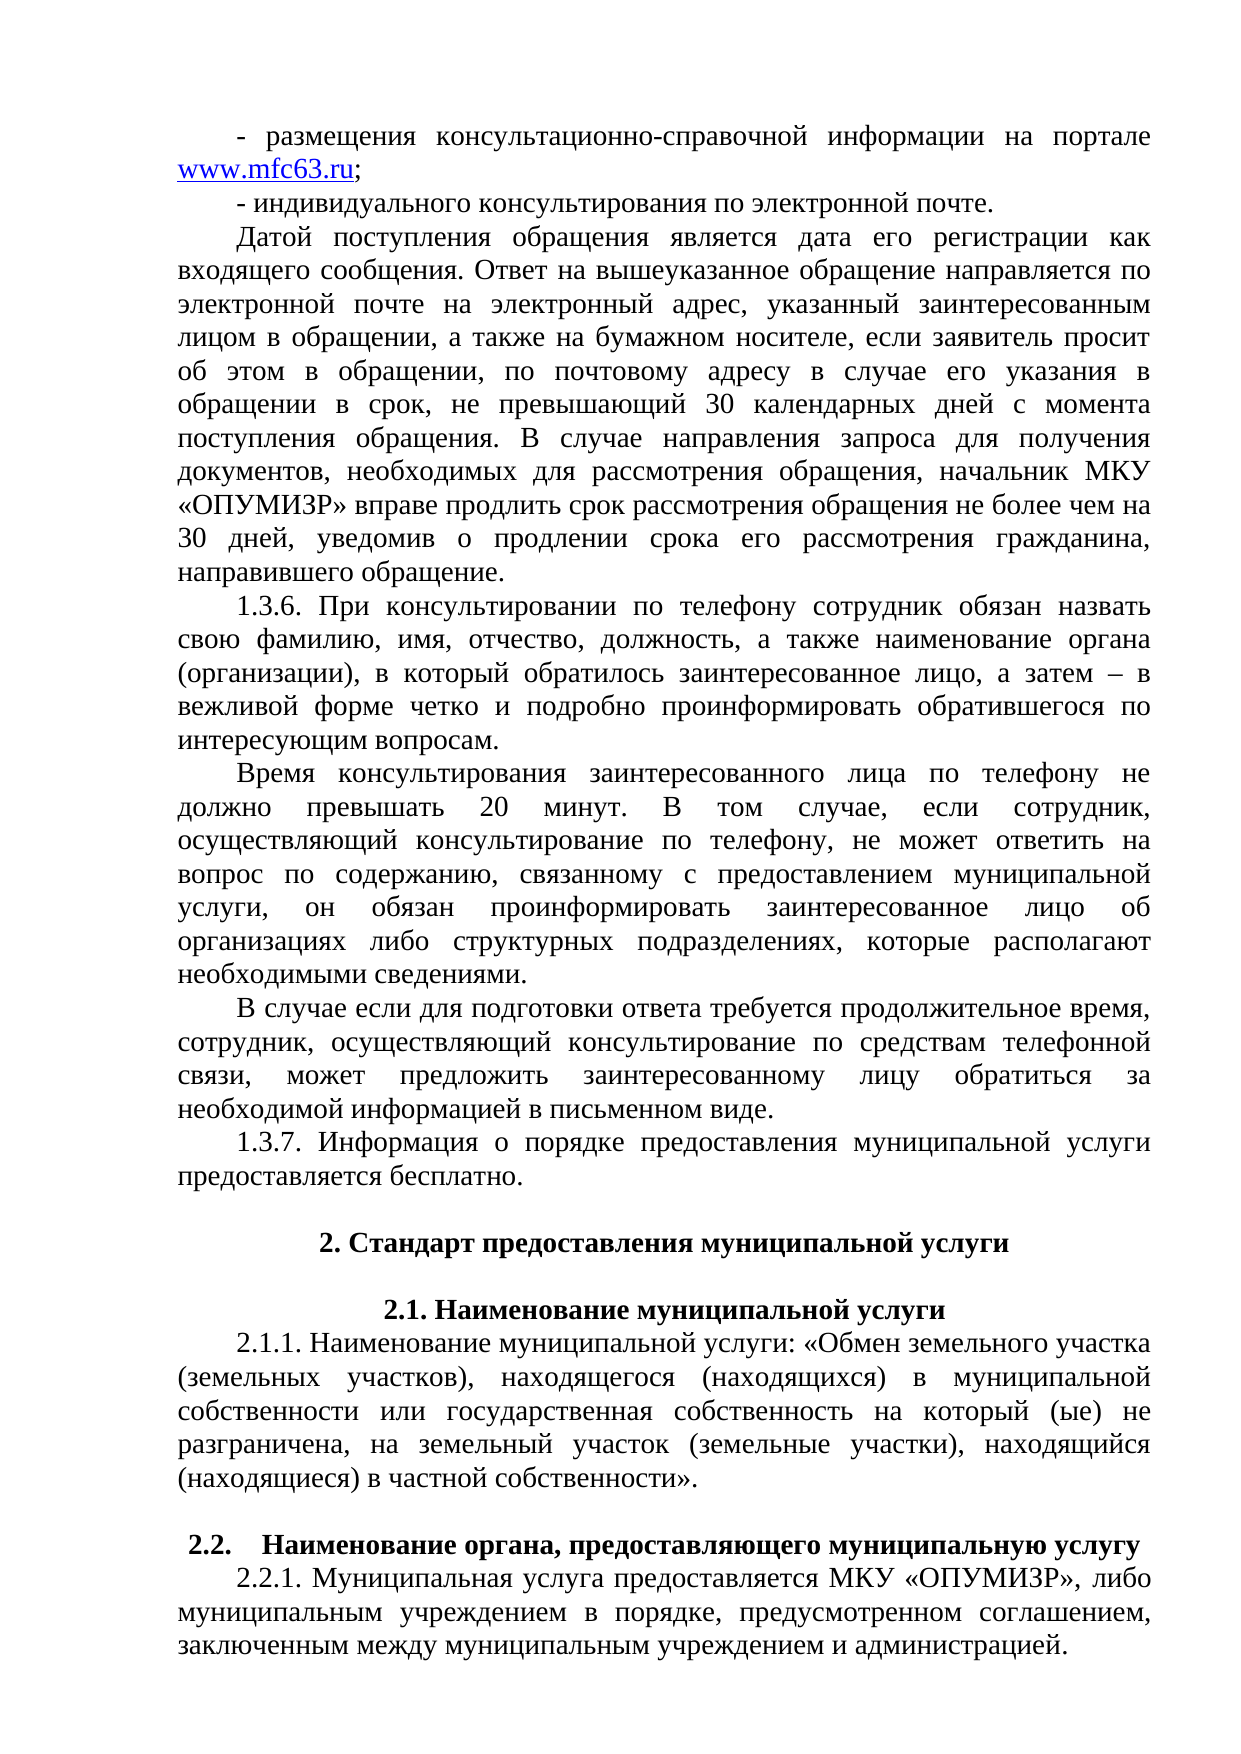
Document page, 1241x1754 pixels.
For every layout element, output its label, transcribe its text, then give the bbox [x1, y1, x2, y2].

text 2.2. Наименование органа, предоставляющего муниципальную услугу [177, 1527, 1152, 1560]
text 2. Стандарт предоставления муниципальной услуги [177, 1225, 1152, 1258]
text 2.2.1. Муниципальная услуга предоставляется МКУ «ОПУМИЗР», либо муниципальным учреждением в порядке, предусмотренном соглашением, заключенным между муниципальным учреждением и администрацией. [177, 1560, 1152, 1661]
text 1.3.6. При консультировании по телефону сотрудник обязан назвать свою фамилию, имя, отчество, должность, а также наименование органа (организации), в который обратилось заинтересованное лицо, а затем – в вежливой форме четко и подробно проинформировать обратившегося по интересующим вопросам. [177, 588, 1152, 755]
text 1.3.7. Информация о порядке предоставления муниципальной услуги предоставляется бесплатно. [177, 1124, 1152, 1191]
text 2.1. Наименование муниципальной услуги [177, 1292, 1152, 1326]
text Датой поступления обращения является дата его регистрации как входящего сообщения. Ответ на вышеуказанное обращение направляется по электронной почте на электронный адрес, указанный заинтересованным лицом в обращении, а также на бумажном носителе, если заявитель просит об этом в обращении, по почтовому адресу в случае его указания в обращении в срок, не превышающий 30 календарных дней с момента поступления обращения. В случае направления запроса для получения документов, необходимых для рассмотрения обращения, начальник МКУ «ОПУМИЗР» вправе продлить срок рассмотрения обращения не более чем на 30 дней, уведомив о продлении срока его рассмотрения гражданина, направившего обращение. [177, 219, 1152, 588]
text - индивидуального консультирования по электронной почте. [177, 185, 1152, 219]
text 2.1.1. Наименование муниципальной услуги: «Обмен земельного участка (земельных участков), находящегося (находящихся) в муниципальной собственности или государственная собственность на который (ые) не разграничена, на земельный участок (земельные участки), находящийся (находящиеся) в частной собственности». [177, 1326, 1152, 1493]
text В случае если для подготовки ответа требуется продолжительное время, сотрудник, осуществляющий консультирование по средствам телефонной связи, может предложить заинтересованному лицу обратиться за необходимой информацией в письменном виде. [177, 990, 1152, 1124]
text Время консультирования заинтересованного лица по телефону не должно превышать 20 минут. В том случае, если сотрудник, осуществляющий консультирование по телефону, не может ответить на вопрос по содержанию, связанному с предоставлением муниципальной услуги, он обязан проинформировать заинтересованное лицо об организациях либо структурных подразделениях, которые располагают необходимыми сведениями. [177, 755, 1152, 990]
text - размещения консультационно-справочной информации на портале www.mfc63.ru; [177, 118, 1152, 185]
